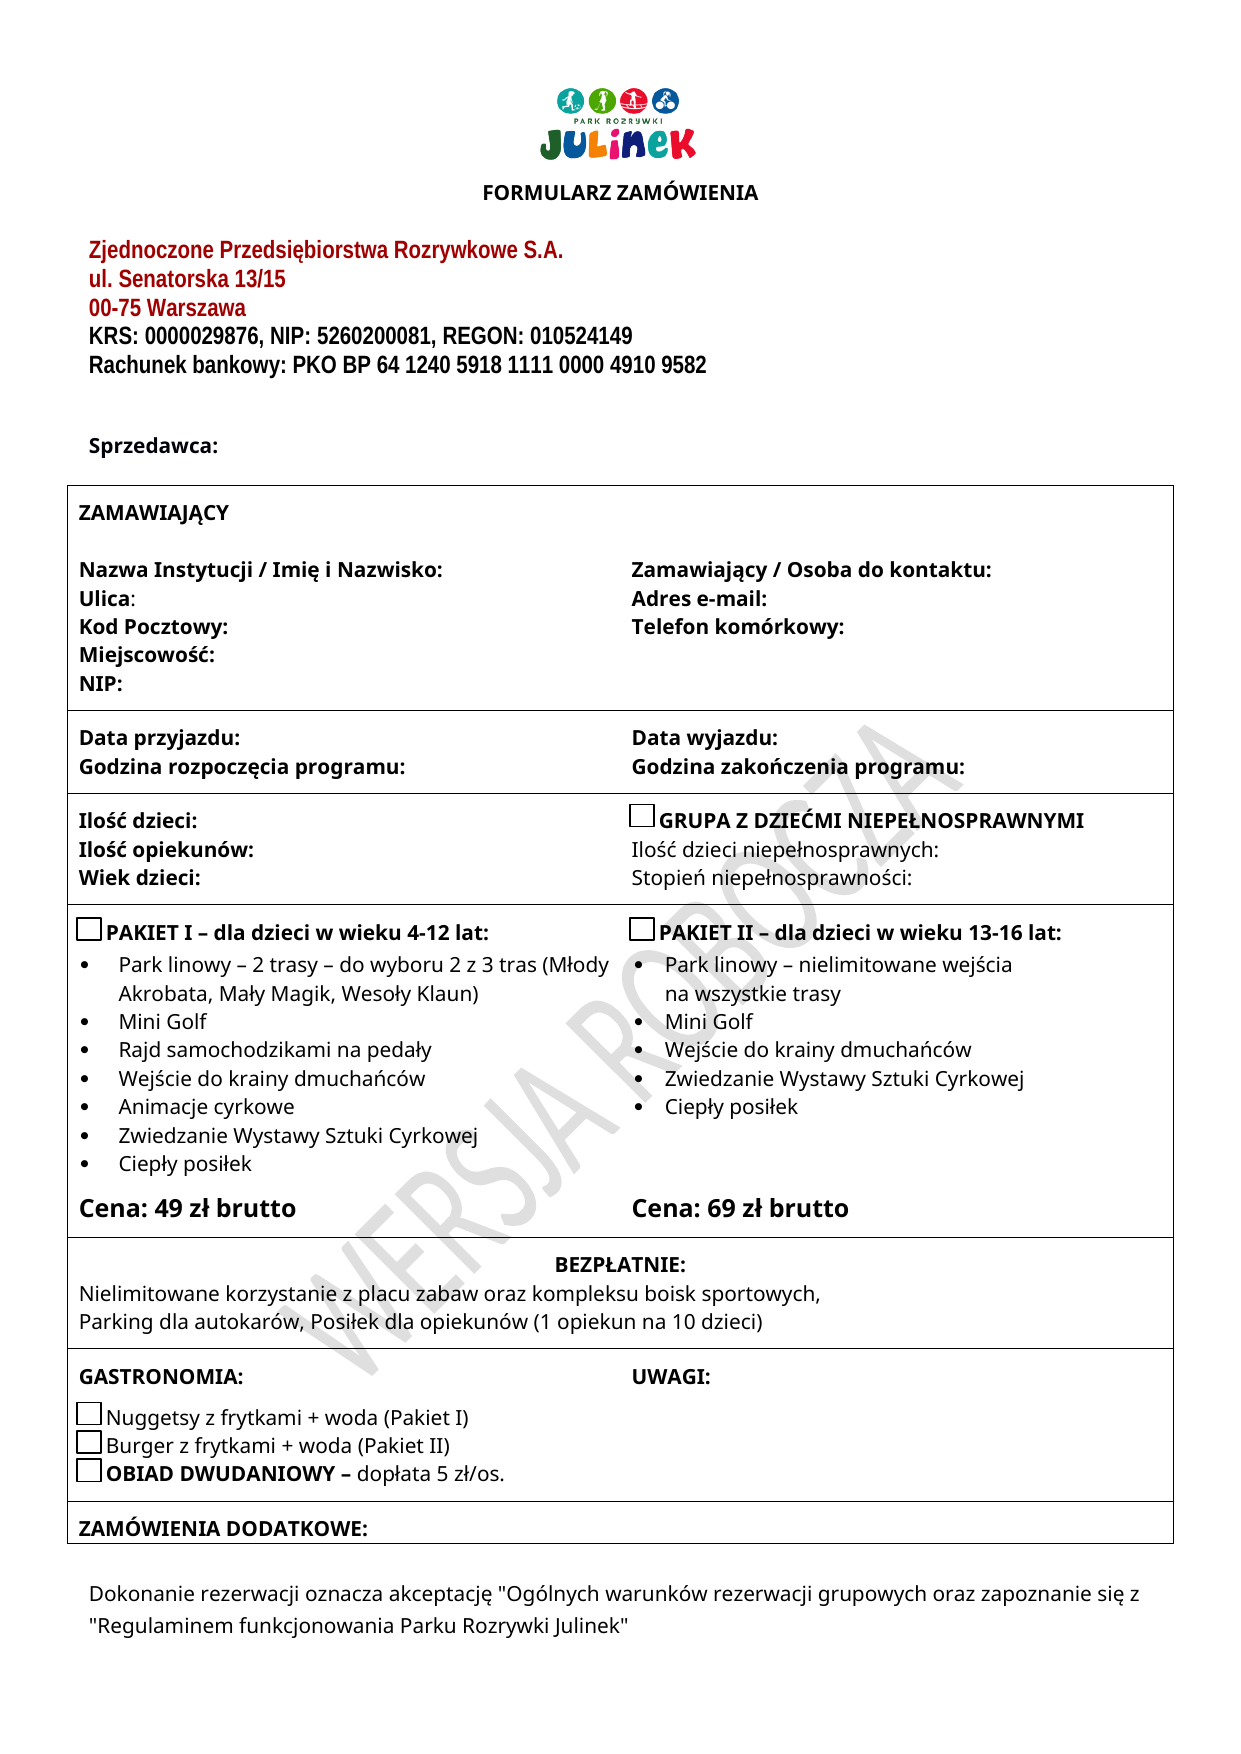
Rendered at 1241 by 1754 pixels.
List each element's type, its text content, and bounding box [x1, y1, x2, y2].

table_cell UWAGI: [620, 1349, 1173, 1501]
table_header Zamawiający / Osoba do kontaktu: Adres e-mail: Telefon komórkowy: [620, 486, 1173, 710]
table_cell ZAMÓWIENIA DODATKOWE: [68, 1502, 1173, 1542]
text Dokonanie rezerwacji oznacza akceptację "Ogólnych warunków rezerwacji grupowych oraz zapoznanie się z "Regulaminem funkcjonowania Parku Rozrywki Julinek" [89, 1544, 1152, 1640]
table_cell Data przyjazdu: Godzina rozpoczęcia programu: [68, 711, 620, 793]
table_cell PAKIET II – dla dzieci w wieku 13-16 lat: Park linowy – nielimitowane wejścia na wszystkie trasy Mini Golf Wejście do krainy dmuchańców Zwiedzanie Wystawy Sztuki Cyrkowej Ciepły posiłek Cena: 69 zł brutto [620, 905, 1173, 1237]
table_cell PAKIET I – dla dzieci w wieku 4-12 lat: Park linowy – 2 trasy – do wyboru 2 z 3 tras (Młody Akrobata, Mały Magik, Wesoły Klaun) Mini Golf Rajd samochodzikami na pedały Wejście do krainy dmuchańców Animacje cyrkowe Zwiedzanie Wystawy Sztuki Cyrkowej Ciepły posiłek Cena: 49 zł brutto [68, 905, 620, 1237]
table_cell GRUPA Z DZIEĆMI NIEPEŁNOSPRAWNYMI Ilość dzieci niepełnosprawnych: Stopień niepełnosprawności: [620, 794, 1173, 904]
table_cell Data wyjazdu: Godzina zakończenia programu: [620, 711, 1173, 793]
text Sprzedawca: [89, 431, 1152, 460]
picture [523, 73, 717, 179]
table_cell BEZPŁATNIE: Nielimitowane korzystanie z placu zabaw oraz kompleksu boisk sportowych, Parking dla autokarów, Posiłek dla opiekunów (1 opiekun na 10 dzieci) [68, 1238, 1173, 1348]
table_cell Ilość dzieci: Ilość opiekunów: Wiek dzieci: [68, 794, 620, 904]
table_cell GASTRONOMIA: Nuggetsy z frytkami + woda (Pakiet I) Burger z frytkami + woda (Pakiet II) OBIAD DWUDANIOWY – dopłata 5 zł/os. [68, 1349, 620, 1501]
table_header ZAMAWIAJĄCY Nazwa Instytucji / Imię i Nazwisko: Ulica: Kod Pocztowy: Miejscowość: NIP: [68, 486, 620, 710]
